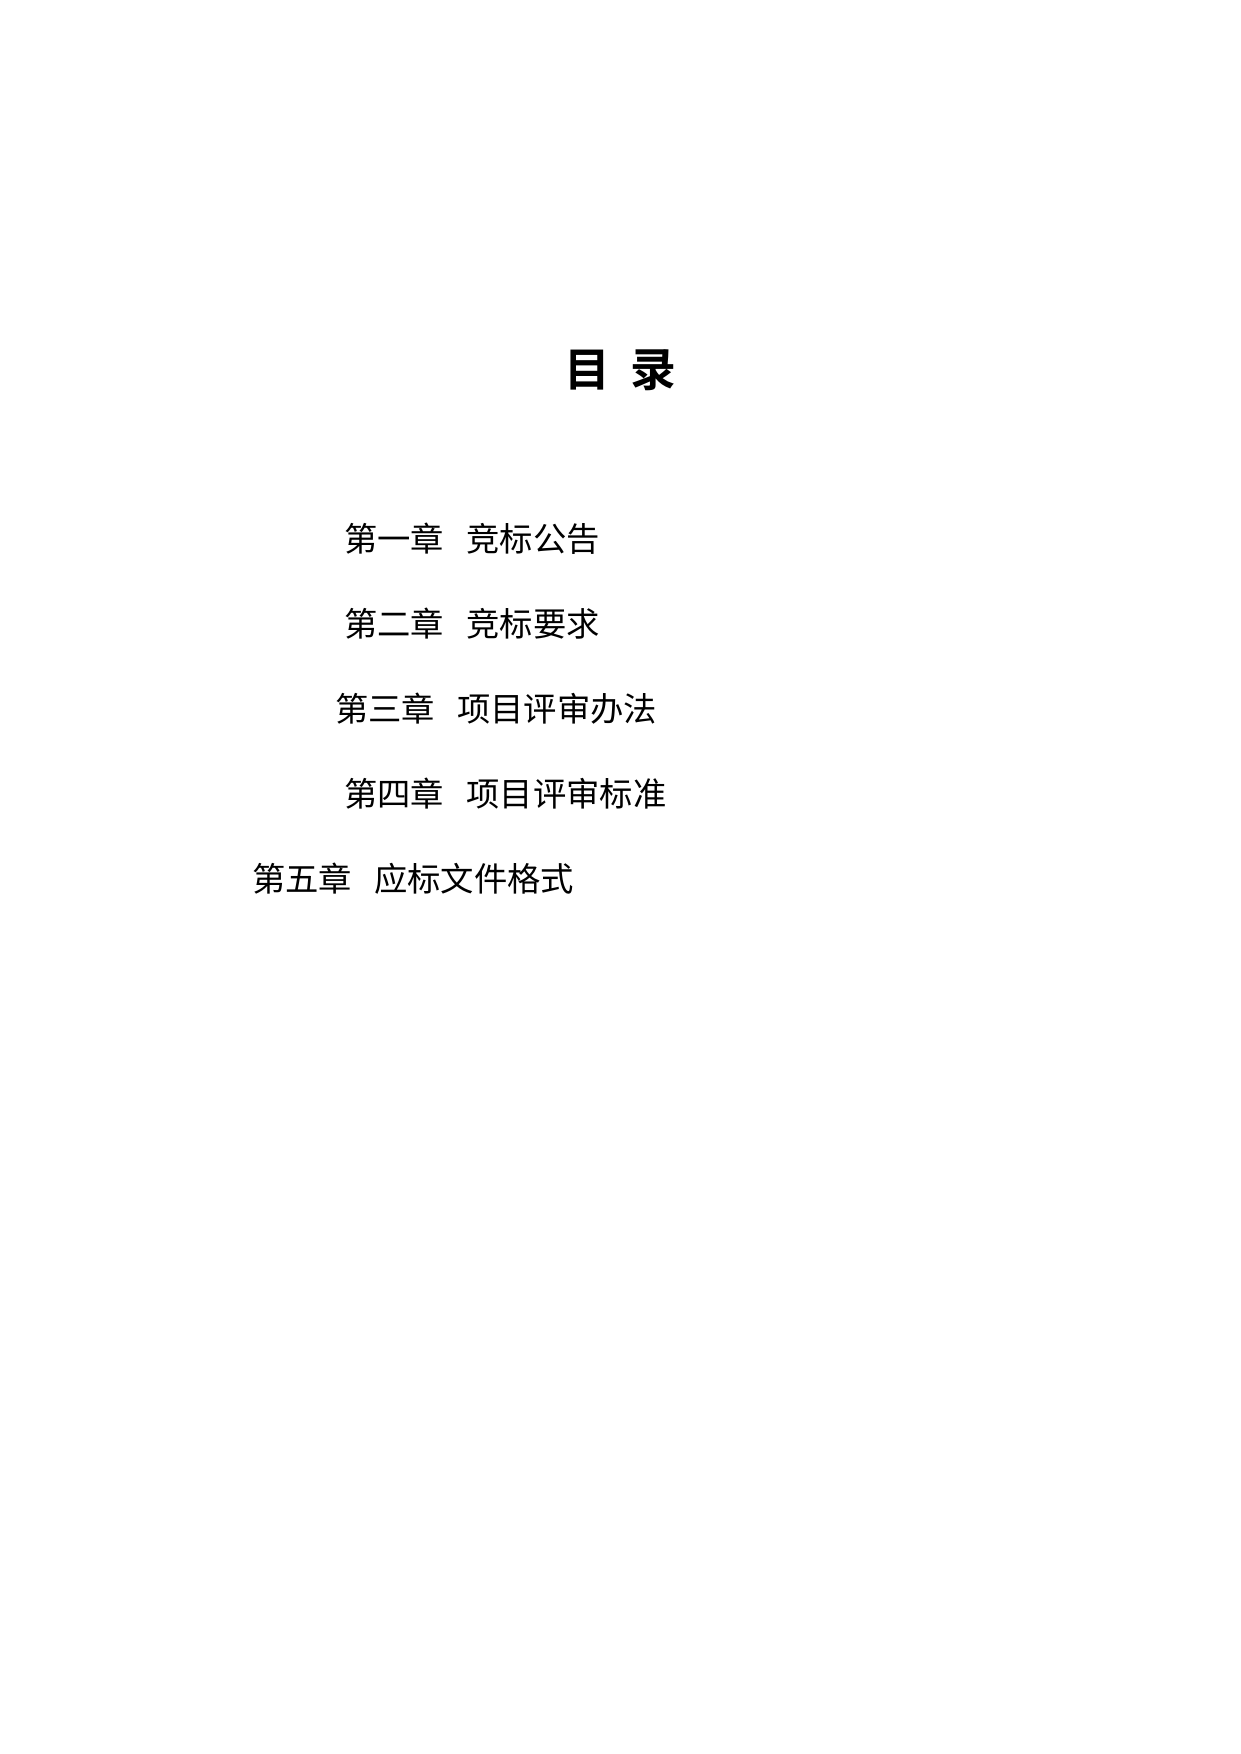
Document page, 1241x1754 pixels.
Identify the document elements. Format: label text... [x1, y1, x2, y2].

text 第二章 竞标要求 [177, 579, 1063, 664]
text 第四章 项目评审标准 [177, 749, 1063, 834]
text 第五章 应标文件格式 [177, 834, 1063, 919]
text 第一章 竞标公告 [177, 494, 1063, 579]
text 目 录 [177, 324, 1063, 409]
text 第三章 项目评审办法 [177, 664, 1063, 749]
